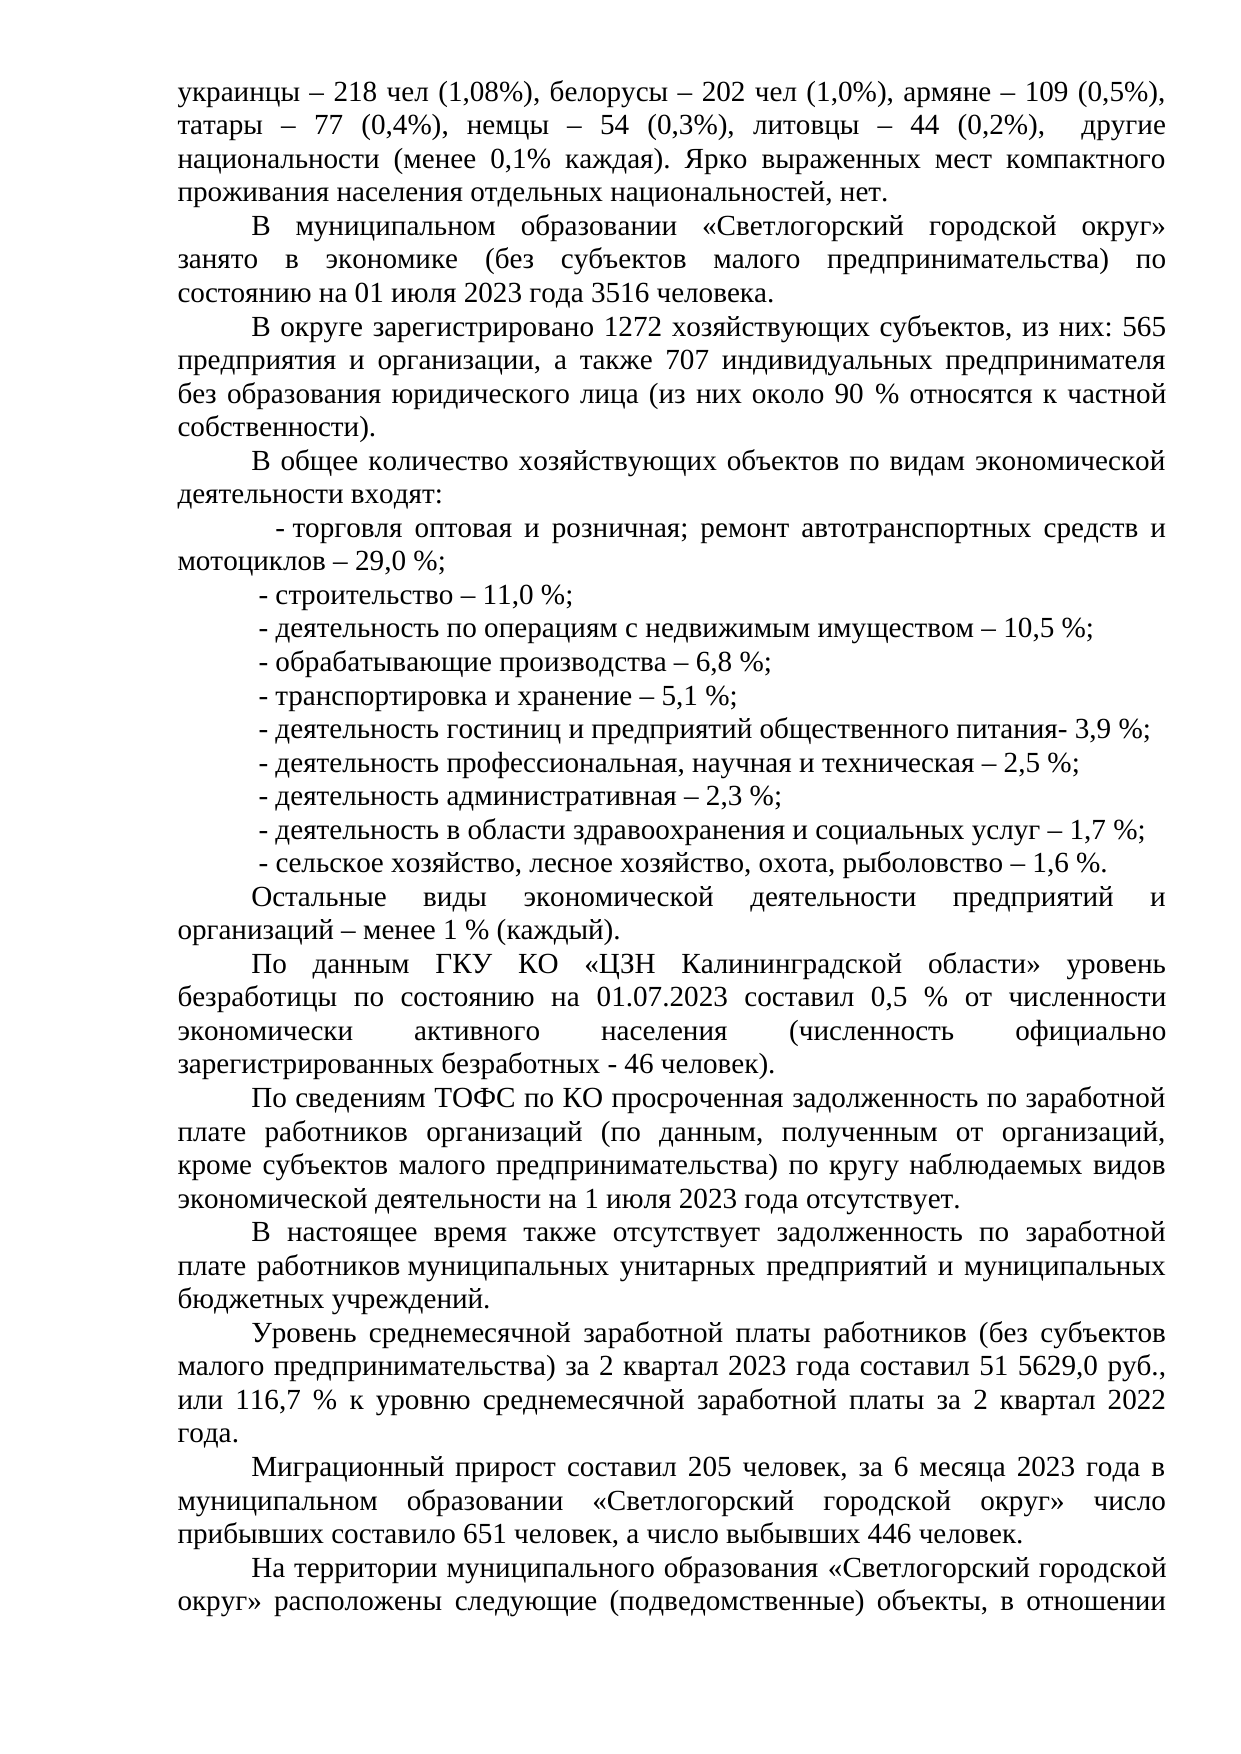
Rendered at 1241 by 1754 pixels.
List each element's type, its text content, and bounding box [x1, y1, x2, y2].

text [177, 1550, 1167, 1617]
text По данным ГКУ КО «ЦЗН Калининградской области» уровень безработицы по состоянию на 01.07.2023 составил 0,5 % от численности экономически активного населения (численность официально зарегистрированных безработных - 46 человек). [177, 946, 1167, 1080]
text - деятельность гостиниц и предприятий общественного питания- 3,9 %; [177, 711, 1167, 745]
text - сельское хозяйство, лесное хозяйство, охота, рыболовство – 1,6 %. [177, 845, 1167, 879]
text По сведениям ТОФС по КО просроченная задолженность по заработной плате работников организаций (по данным, полученным от организаций, кроме субъектов малого предпринимательства) по кругу наблюдаемых видов экономической деятельности на 1 июля 2023 года отсутствует. [177, 1080, 1167, 1214]
text - обрабатывающие производства – 6,8 %; [177, 644, 1167, 678]
text - деятельность профессиональная, научная и техническая – 2,5 %; [177, 745, 1167, 778]
text - строительство – 11,0 %; [177, 577, 1167, 611]
text Остальные виды экономической деятельности предприятий и организаций – менее 1 % (каждый). [177, 879, 1167, 946]
text - торговля оптовая и розничная; ремонт автотранспортных средств и мотоциклов – 29,0 %; [177, 510, 1167, 577]
text Миграционный прирост составил 205 человек, за 6 месяца 2023 года в муниципальном образовании «Светлогорский городской округ» число прибывших составило 651 человек, а число выбывших 446 человек. [177, 1449, 1167, 1550]
text В муниципальном образовании «Светлогорский городской округ» занято в экономике (без субъектов малого предпринимательства) по состоянию на 01 июля 2023 года 3516 человека. [177, 208, 1167, 309]
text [177, 74, 1167, 208]
text В округе зарегистрировано 1272 хозяйствующих субъектов, из них: 565 предприятия и организации, а также 707 индивидуальных предпринимателя без образования юридического лица (из них около 90 % относятся к частной собственности). [177, 309, 1167, 443]
text В настоящее время также отсутствует задолженность по заработной плате работников муниципальных унитарных предприятий и муниципальных бюджетных учреждений. [177, 1214, 1167, 1315]
text - деятельность в области здравоохранения и социальных услуг – 1,7 %; [177, 812, 1167, 845]
text - деятельность административная – 2,3 %; [177, 778, 1167, 812]
text В общее количество хозяйствующих объектов по видам экономической деятельности входят: [177, 443, 1167, 510]
text Уровень среднемесячной заработной платы работников (без субъектов малого предпринимательства) за 2 квартал 2023 года составил 51 5629,0 руб., или 116,7 % к уровню среднемесячной заработной платы за 2 квартал 2022 года. [177, 1315, 1167, 1449]
text - транспортировка и хранение – 5,1 %; [177, 678, 1167, 711]
text - деятельность по операциям с недвижимым имуществом – 10,5 %; [177, 611, 1167, 644]
